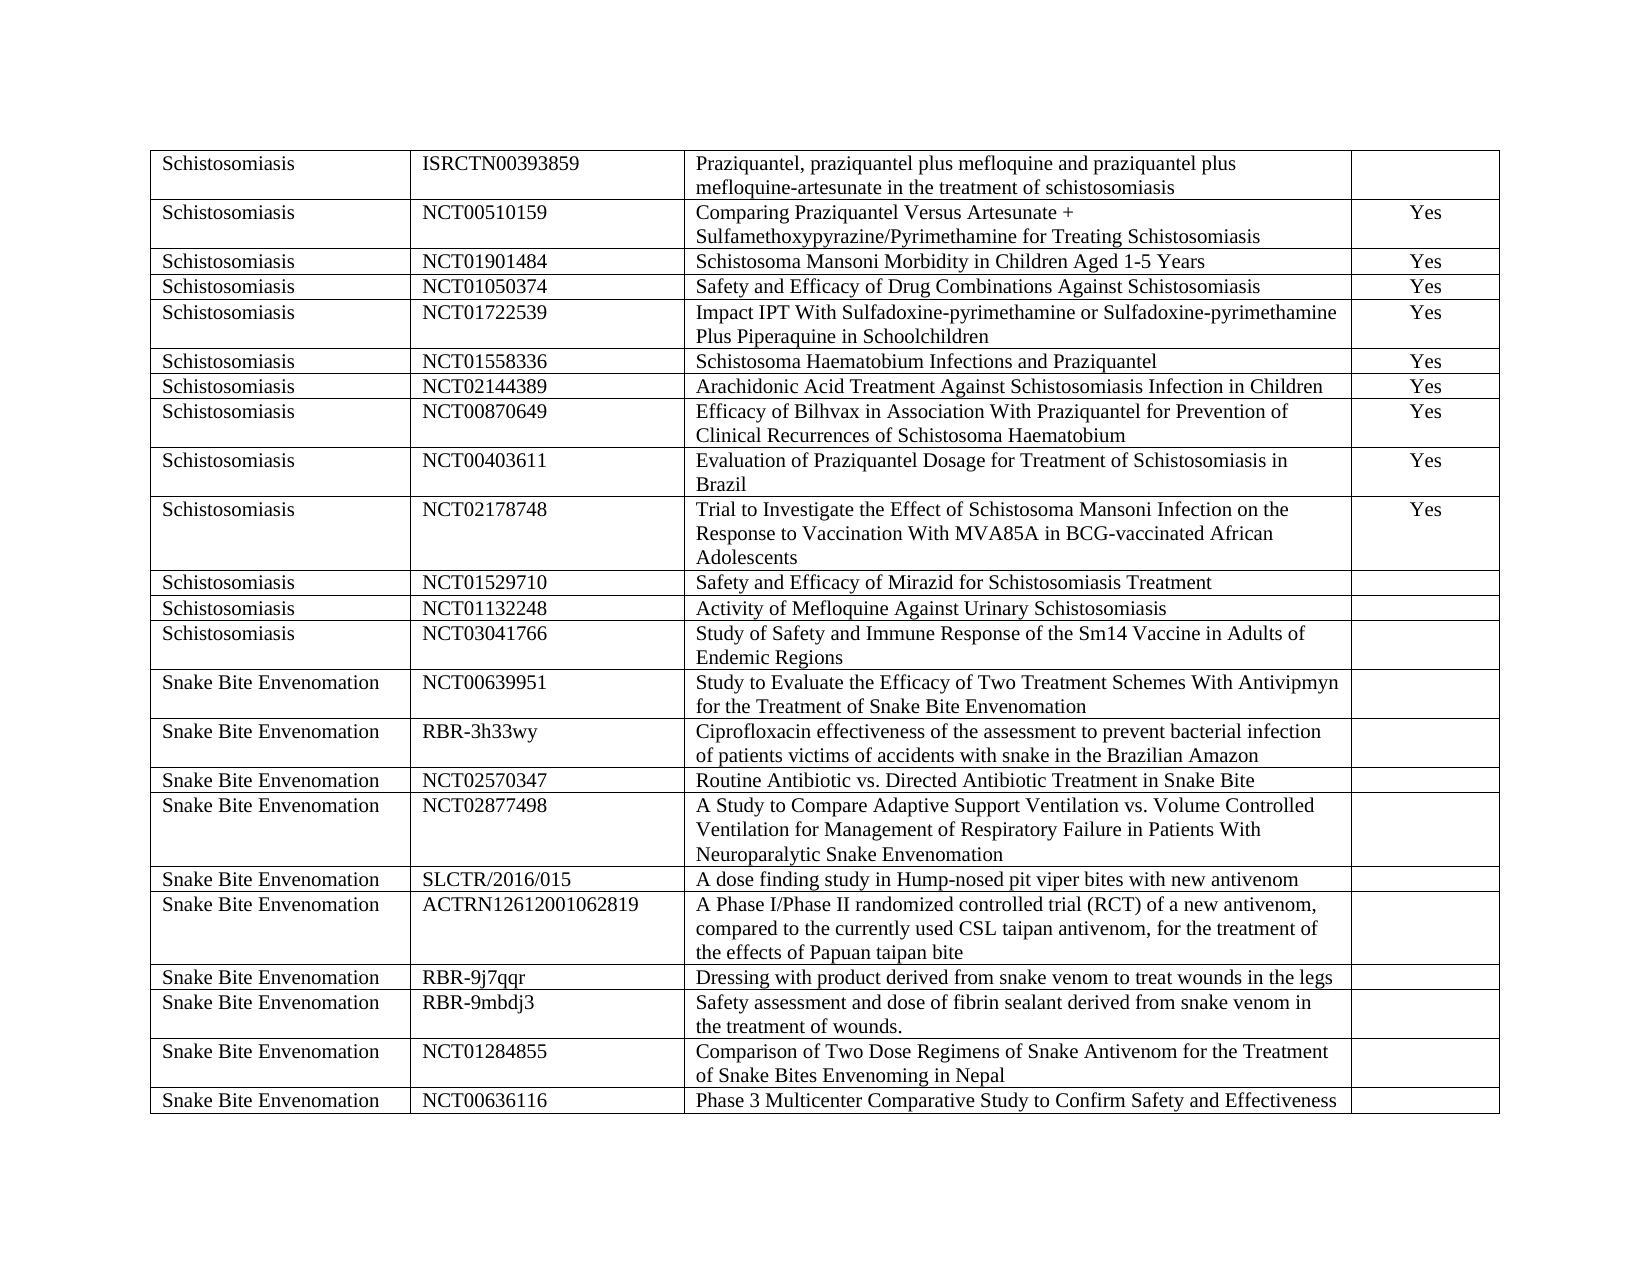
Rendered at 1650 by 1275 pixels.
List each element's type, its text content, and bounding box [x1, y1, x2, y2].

table_cell Schistosomiasis [151, 275, 410, 298]
table_cell NCT02144389 [411, 374, 684, 398]
table_cell Schistosomiasis [151, 249, 410, 273]
table_cell Schistosomiasis [151, 374, 410, 398]
table_cell [1352, 793, 1499, 866]
table_cell [1352, 670, 1499, 718]
table_cell Snake Bite Envenomation [151, 670, 410, 718]
table_cell Snake Bite Envenomation [151, 793, 410, 866]
table_cell Comparing Praziquantel Versus Artesunate + Sulfamethoxypyrazine/Pyrimethamine for Treating Schistosomiasis [685, 200, 1351, 248]
table_cell RBR-9mbdj3 [411, 990, 684, 1038]
table_cell Yes [1352, 374, 1499, 398]
table_cell Yes [1352, 448, 1499, 496]
table_cell Schistosomiasis [151, 571, 410, 594]
table_cell A Phase I/Phase II randomized controlled trial (RCT) of a new antivenom, compared to the currently used CSL taipan antivenom, for the treatment of the effects of Papuan taipan bite [685, 892, 1351, 964]
table_cell [1352, 621, 1499, 669]
table_cell [1352, 571, 1499, 594]
table_cell Praziquantel, praziquantel plus mefloquine and praziquantel plus mefloquine-artesunate in the treatment of schistosomiasis [685, 151, 1351, 199]
table_cell Study of Safety and Immune Response of the Sm14 Vaccine in Adults of Endemic Regions [685, 621, 1351, 669]
table_cell NCT00403611 [411, 448, 684, 496]
table_cell [1352, 867, 1499, 891]
table_cell RBR-3h33wy [411, 719, 684, 767]
table_cell [1352, 596, 1499, 620]
table_cell Comparison of Two Dose Regimens of Snake Antivenom for the Treatment of Snake Bites Envenoming in Nepal [685, 1039, 1351, 1087]
table_cell Activity of Mefloquine Against Urinary Schistosomiasis [685, 596, 1351, 620]
table_cell Yes [1352, 300, 1499, 348]
table_cell Safety and Efficacy of Drug Combinations Against Schistosomiasis [685, 275, 1351, 298]
table_cell NCT01050374 [411, 275, 684, 298]
table_cell NCT03041766 [411, 621, 684, 669]
table_cell ISRCTN00393859 [411, 151, 684, 199]
table_cell Schistosomiasis [151, 349, 410, 373]
table_cell Snake Bite Envenomation [151, 990, 410, 1038]
table_cell NCT00636116 [411, 1088, 684, 1112]
table_cell [1352, 1088, 1499, 1112]
table_cell Schistosomiasis [151, 596, 410, 620]
table_cell Schistosoma Mansoni Morbidity in Children Aged 1-5 Years [685, 249, 1351, 273]
table_cell Snake Bite Envenomation [151, 965, 410, 989]
table_cell NCT01529710 [411, 571, 684, 594]
table_cell [1352, 990, 1499, 1038]
table_cell Yes [1352, 497, 1499, 569]
table_cell Schistosomiasis [151, 621, 410, 669]
table_cell Snake Bite Envenomation [151, 719, 410, 767]
table_cell Snake Bite Envenomation [151, 768, 410, 792]
table_cell NCT02178748 [411, 497, 684, 569]
table_cell Yes [1352, 275, 1499, 298]
table_cell [1352, 1039, 1499, 1087]
table_cell Trial to Investigate the Effect of Schistosoma Mansoni Infection on the Response to Vaccination With MVA85A in BCG-vaccinated African Adolescents [685, 497, 1351, 569]
table_cell Ciprofloxacin effectiveness of the assessment to prevent bacterial infection of patients victims of accidents with snake in the Brazilian Amazon [685, 719, 1351, 767]
table_cell Snake Bite Envenomation [151, 867, 410, 891]
table_cell NCT01558336 [411, 349, 684, 373]
table_cell A Study to Compare Adaptive Support Ventilation vs. Volume Controlled Ventilation for Management of Respiratory Failure in Patients With Neuroparalytic Snake Envenomation [685, 793, 1351, 866]
table_cell Safety assessment and dose of fibrin sealant derived from snake venom in the treatment of wounds. [685, 990, 1351, 1038]
table_cell Snake Bite Envenomation [151, 1039, 410, 1087]
table_cell [1352, 719, 1499, 767]
table_cell Efficacy of Bilhvax in Association With Praziquantel for Prevention of Clinical Recurrences of Schistosoma Haematobium [685, 399, 1351, 447]
table_cell NCT01132248 [411, 596, 684, 620]
table_cell Evaluation of Praziquantel Dosage for Treatment of Schistosomiasis in Brazil [685, 448, 1351, 496]
table_cell Routine Antibiotic vs. Directed Antibiotic Treatment in Snake Bite [685, 768, 1351, 792]
table_cell Schistosoma Haematobium Infections and Praziquantel [685, 349, 1351, 373]
table_cell Arachidonic Acid Treatment Against Schistosomiasis Infection in Children [685, 374, 1351, 398]
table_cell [151, 1088, 410, 1112]
table_cell [1352, 151, 1499, 199]
table_cell Safety and Efficacy of Mirazid for Schistosomiasis Treatment [685, 571, 1351, 594]
table_cell NCT00870649 [411, 399, 684, 447]
table_cell [1352, 768, 1499, 792]
table_cell Schistosomiasis [151, 151, 410, 199]
table_cell Schistosomiasis [151, 497, 410, 569]
table_cell NCT01722539 [411, 300, 684, 348]
table_cell RBR-9j7qqr [411, 965, 684, 989]
table_cell [1352, 965, 1499, 989]
table_cell Dressing with product derived from snake venom to treat wounds in the legs [685, 965, 1351, 989]
table_cell Schistosomiasis [151, 448, 410, 496]
table_cell Yes [1352, 249, 1499, 273]
table_cell [1352, 892, 1499, 964]
table_cell ACTRN12612001062819 [411, 892, 684, 964]
table_cell NCT02877498 [411, 793, 684, 866]
table_cell NCT00510159 [411, 200, 684, 248]
table_cell Snake Bite Envenomation [151, 892, 410, 964]
table_cell Schistosomiasis [151, 399, 410, 447]
table_cell Yes [1352, 200, 1499, 248]
table_cell Impact IPT With Sulfadoxine-pyrimethamine or Sulfadoxine-pyrimethamine Plus Piperaquine in Schoolchildren [685, 300, 1351, 348]
table_cell NCT02570347 [411, 768, 684, 792]
table_cell NCT00639951 [411, 670, 684, 718]
table_cell SLCTR/2016/015 [411, 867, 684, 891]
table_cell Schistosomiasis [151, 300, 410, 348]
table_cell Study to Evaluate the Efficacy of Two Treatment Schemes With Antivipmyn for the Treatment of Snake Bite Envenomation [685, 670, 1351, 718]
table_cell Yes [1352, 349, 1499, 373]
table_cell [685, 1088, 1351, 1112]
table_cell NCT01901484 [411, 249, 684, 273]
table_cell Schistosomiasis [151, 200, 410, 248]
table_cell Yes [1352, 399, 1499, 447]
table_cell NCT01284855 [411, 1039, 684, 1087]
table_cell A dose finding study in Hump-nosed pit viper bites with new antivenom [685, 867, 1351, 891]
